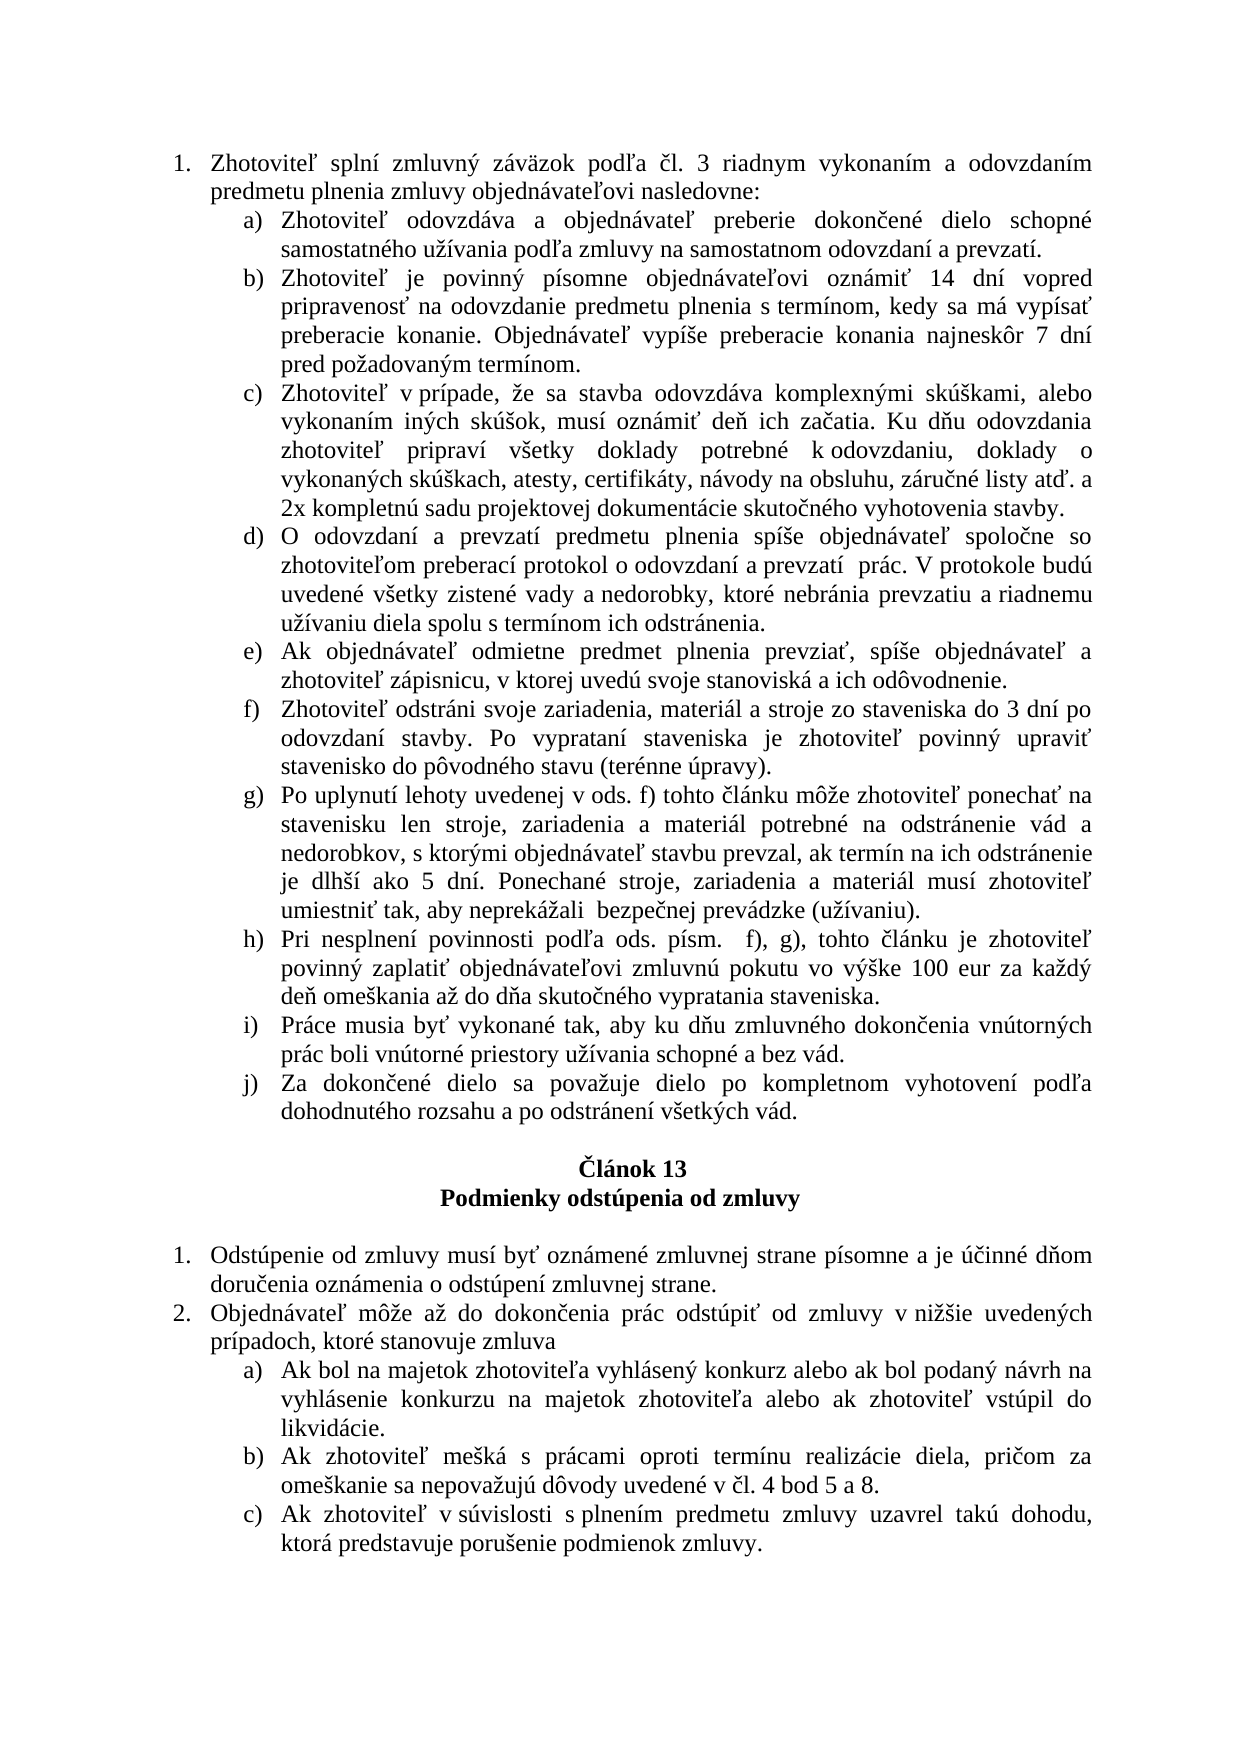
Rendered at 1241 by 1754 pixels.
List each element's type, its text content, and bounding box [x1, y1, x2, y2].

list Objednávateľ môže až do dokončenia prác odstúpiť od zmluvy v nižšie uvedených prípadoch, ktoré stanovuje zmluva [173, 1298, 1093, 1355]
list Ak zhotoviteľ v súvislosti s plnením predmetu zmluvy uzavrel takú dohodu, ktorá predstavuje porušenie podmienok zmluvy. [243, 1499, 1093, 1556]
list Za dokončené dielo sa považuje dielo po kompletnom vyhotovení podľa dohodnutého rozsahu a po odstránení všetkých vád. [243, 1068, 1093, 1125]
list Pri nesplnení povinnosti podľa ods. písm. f), g), tohto článku je zhotoviteľ povinný zaplatiť objednávateľovi zmluvnú pokutu vo výške 100 eur za každý deň omeškania až do dňa skutočného vypratania staveniska. [243, 924, 1093, 1010]
list Odstúpenie od zmluvy musí byť oznámené zmluvnej strane písomne a je účinné dňom doručenia oznámenia o odstúpení zmluvnej strane. [173, 1240, 1093, 1298]
list O odovzdaní a prevzatí predmetu plnenia spíše objednávateľ spoločne so zhotoviteľom preberací protokol o odovzdaní a prevzatí prác. V protokole budú uvedené všetky zistené vady a nedorobky, ktoré nebránia prevzatiu a riadnemu užívaniu diela spolu s termínom ich odstránenia. [243, 521, 1093, 636]
list Ak bol na majetok zhotoviteľa vyhlásený konkurz alebo ak bol podaný návrh na vyhlásenie konkurzu na majetok zhotoviteľa alebo ak zhotoviteľ vstúpil do likvidácie. [243, 1355, 1093, 1441]
list Zhotoviteľ splní zmluvný záväzok podľa čl. 3 riadnym vykonaním a odovzdaním predmetu plnenia zmluvy objednávateľovi nasledovne: [173, 148, 1093, 205]
list Zhotoviteľ odovzdáva a objednávateľ preberie dokončené dielo schopné samostatného užívania podľa zmluvy na samostatnom odovzdaní a prevzatí. [243, 205, 1093, 263]
list Ak objednávateľ odmietne predmet plnenia prevziať, spíše objednávateľ a zhotoviteľ zápisnicu, v ktorej uvedú svoje stanoviská a ich odôvodnenie. [243, 636, 1093, 694]
list Práce musia byť vykonané tak, aby ku dňu zmluvného dokončenia vnútorných prác boli vnútorné priestory užívania schopné a bez vád. [243, 1010, 1093, 1068]
list Ak zhotoviteľ mešká s prácami oproti termínu realizácie diela, pričom za omeškanie sa nepovažujú dôvody uvedené v čl. 4 bod 5 a 8. [243, 1441, 1093, 1499]
list Zhotoviteľ je povinný písomne objednávateľovi oznámiť 14 dní vopred pripravenosť na odovzdanie predmetu plnenia s termínom, kedy sa má vypísať preberacie konanie. Objednávateľ vypíše preberacie konania najneskôr 7 dní pred požadovaným termínom. [243, 263, 1093, 378]
list Zhotoviteľ v prípade, že sa stavba odovzdáva komplexnými skúškami, alebo vykonaním iných skúšok, musí oznámiť deň ich začatia. Ku dňu odovzdania zhotoviteľ pripraví všetky doklady potrebné k odovzdaniu, doklady o vykonaných skúškach, atesty, certifikáty, návody na obsluhu, záručné listy atď. a 2x kompletnú sadu projektovej dokumentácie skutočného vyhotovenia stavby. [243, 378, 1093, 521]
text Článok 13 [173, 1154, 1093, 1183]
text Podmienky odstúpenia od zmluvy [148, 1183, 1093, 1211]
list Po uplynutí lehoty uvedenej v ods. f) tohto článku môže zhotoviteľ ponechať na stavenisku len stroje, zariadenia a materiál potrebné na odstránenie vád a nedorobkov, s ktorými objednávateľ stavbu prevzal, ak termín na ich odstránenie je dlhší ako 5 dní. Ponechané stroje, zariadenia a materiál musí zhotoviteľ umiestniť tak, aby neprekážali bezpečnej prevádzke (užívaniu). [243, 780, 1093, 924]
list Zhotoviteľ odstráni svoje zariadenia, materiál a stroje zo staveniska do 3 dní po odovzdaní stavby. Po vyprataní staveniska je zhotoviteľ povinný upraviť stavenisko do pôvodného stavu (terénne úpravy). [243, 694, 1093, 780]
